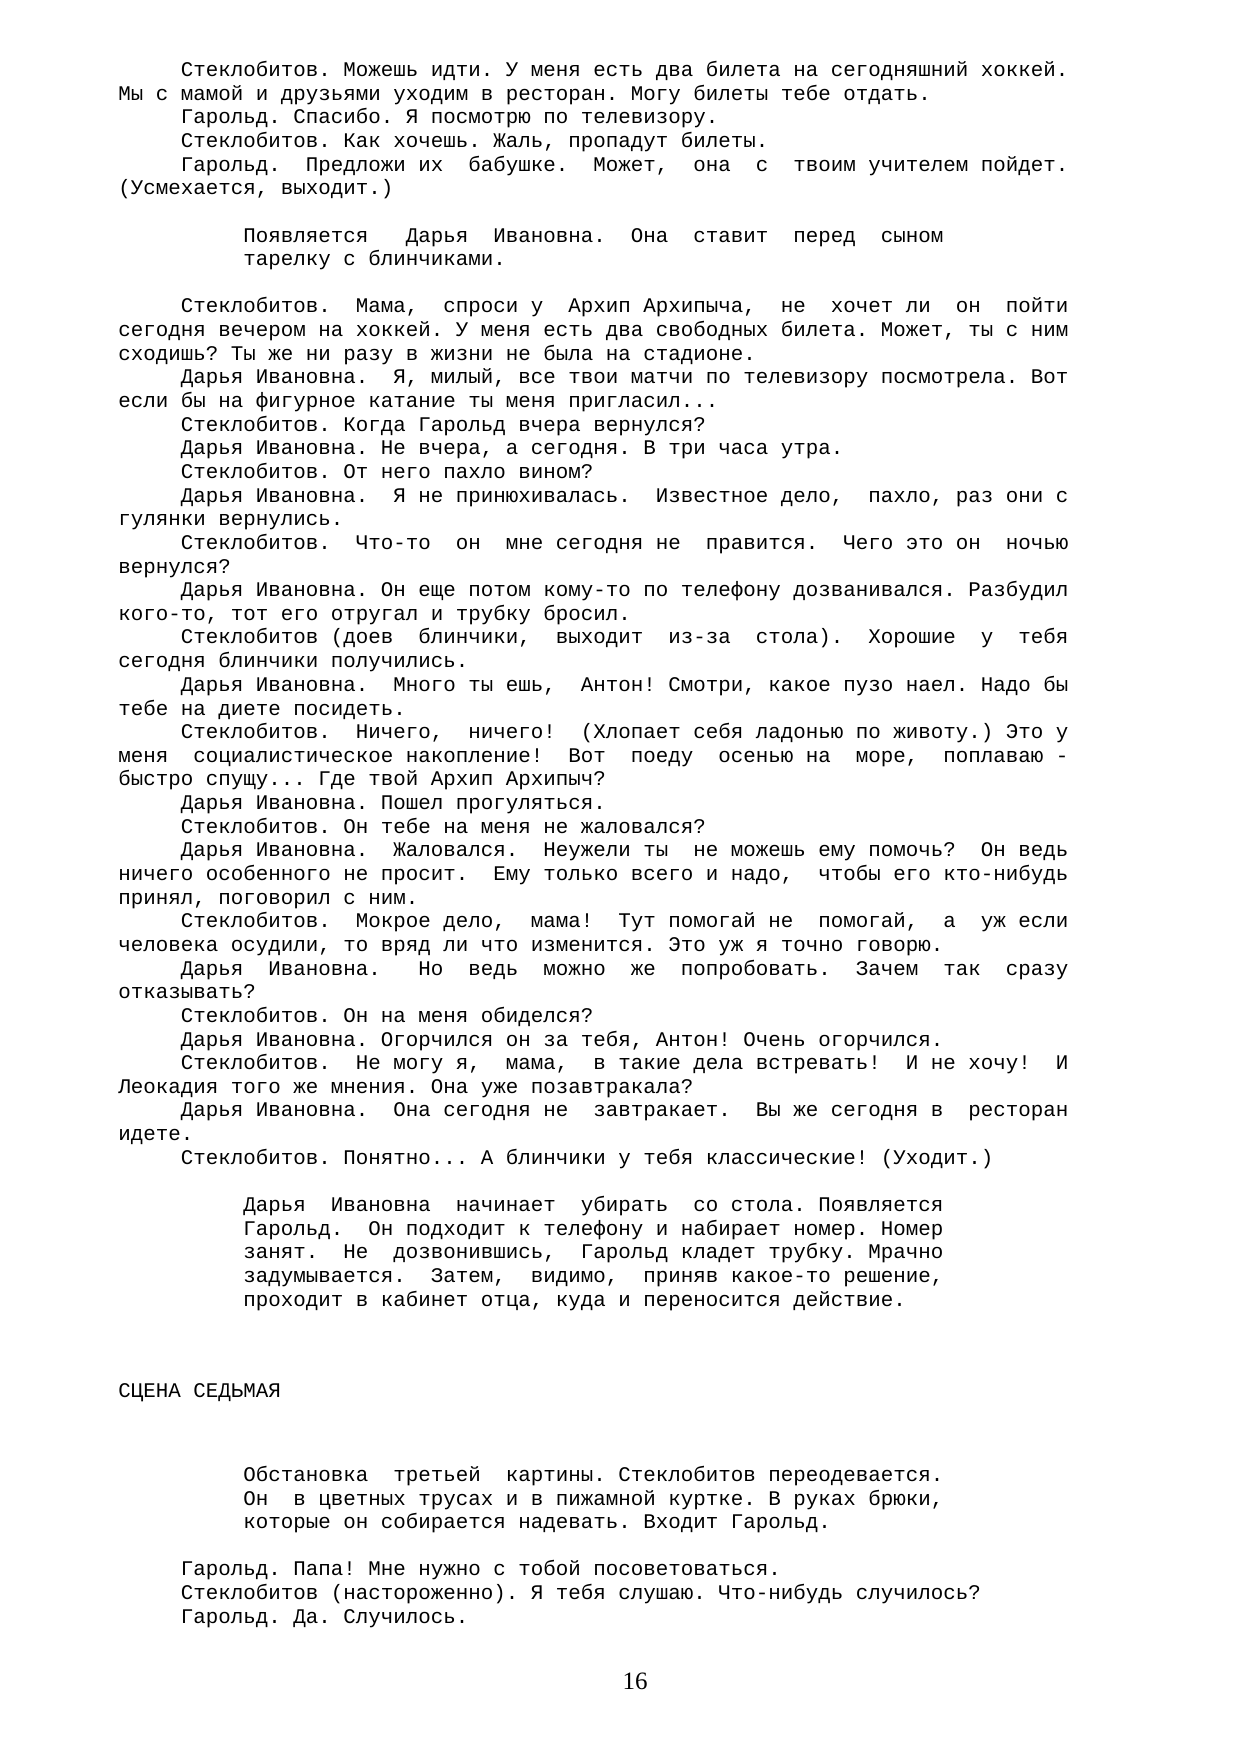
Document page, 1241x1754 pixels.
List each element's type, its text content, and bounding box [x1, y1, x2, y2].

text Обстановка третьей картины. Стеклобитов переодевается. [118, 1464, 1152, 1487]
text кого-то, тот его отругал и трубку бросил. [118, 603, 1152, 627]
text сходишь? Ты же ни разу в жизни не была на стадионе. [118, 343, 1152, 366]
text Дарья Ивановна. Пошел прогуляться. [118, 792, 1152, 816]
text Дарья Ивановна. Но ведь можно же попробовать. Зачем так сразу [118, 958, 1152, 981]
text занят. Не дозвонившись, Гарольд кладет трубку. Мрачно [118, 1241, 1152, 1265]
text меня социалистическое накопление! Вот поеду осенью на море, поплаваю - [118, 745, 1152, 768]
text Стеклобитов. Когда Гарольд вчера вернулся? [118, 414, 1152, 437]
text Стеклобитов. Не могу я, мама, в такие дела встревать! И не хочу! И [118, 1052, 1152, 1076]
text Гарольд. Папа! Мне нужно с тобой посоветоваться. [118, 1558, 1152, 1582]
text если бы на фигурное катание ты меня пригласил... [118, 390, 1152, 414]
text Появляется Дарья Ивановна. Она ставит перед сыном [118, 224, 1152, 248]
text Мы с мамой и друзьями уходим в ресторан. Могу билеты тебе отдать. [118, 83, 1152, 106]
text Стеклобитов. Мокрое дело, мама! Тут помогай не помогай, а уж если [118, 910, 1152, 934]
text тебе на диете посидеть. [118, 697, 1152, 721]
text которые он собирается надевать. Входит Гарольд. [118, 1511, 1152, 1535]
text Стеклобитов. Он тебе на меня не жаловался? [118, 816, 1152, 839]
text задумывается. Затем, видимо, приняв какое-то решение, [118, 1265, 1152, 1289]
text идете. [118, 1123, 1152, 1147]
text Дарья Ивановна. Не вчера, а сегодня. В три часа утра. [118, 437, 1152, 461]
text Дарья Ивановна. Много ты ешь, Антон! Смотри, какое пузо наел. Надо бы [118, 674, 1152, 697]
text быстро спущу... Где твой Архип Архипыч? [118, 768, 1152, 792]
text Стеклобитов. От него пахло вином? [118, 461, 1152, 485]
text Стеклобитов. Что-то он мне сегодня не правится. Чего это он ночью [118, 532, 1152, 556]
text отказывать? [118, 981, 1152, 1005]
text принял, поговорил с ним. [118, 887, 1152, 910]
text Дарья Ивановна. Огорчился он за тебя, Антон! Очень огорчился. [118, 1028, 1152, 1052]
text сегодня вечером на хоккей. У меня есть два свободных билета. Может, ты с ним [118, 319, 1152, 343]
text проходит в кабинет отца, куда и переносится действие. [118, 1289, 1152, 1312]
text Стеклобитов (доев блинчики, выходит из-за стола). Хорошие у тебя [118, 627, 1152, 650]
text Дарья Ивановна. Он еще потом кому-то по телефону дозванивался. Разбудил [118, 579, 1152, 603]
text Стеклобитов. Понятно... А блинчики у тебя классические! (Уходит.) [118, 1147, 1152, 1170]
text Леокадия того же мнения. Она уже позавтракала? [118, 1076, 1152, 1099]
text вернулся? [118, 556, 1152, 579]
text сегодня блинчики получились. [118, 650, 1152, 674]
text Дарья Ивановна начинает убирать со стола. Появляется [118, 1194, 1152, 1218]
text СЦЕНА СЕДЬМАЯ [118, 1380, 1152, 1404]
text тарелку с блинчиками. [118, 248, 1152, 272]
text Гарольд. Спасибо. Я посмотрю по телевизору. [118, 106, 1152, 130]
text человека осудили, то вряд ли что изменится. Это уж я точно говорю. [118, 934, 1152, 958]
text Дарья Ивановна. Жаловался. Неужели ты не можешь ему помочь? Он ведь [118, 839, 1152, 863]
text гулянки вернулись. [118, 508, 1152, 532]
text ничего особенного не просит. Ему только всего и надо, чтобы его кто-нибудь [118, 863, 1152, 887]
text Дарья Ивановна. Я не принюхивалась. Известное дело, пахло, раз они с [118, 485, 1152, 508]
text Стеклобитов. Он на меня обиделся? [118, 1005, 1152, 1028]
text Стеклобитов. Можешь идти. У меня есть два билета на сегодняшний хоккей. [118, 59, 1152, 83]
text Стеклобитов (настороженно). Я тебя слушаю. Что-нибудь случилось? [118, 1582, 1152, 1606]
text Стеклобитов. Мама, спроси у Архип Архипыча, не хочет ли он пойти [118, 296, 1152, 319]
text Он в цветных трусах и в пижамной куртке. В руках брюки, [118, 1487, 1152, 1511]
text Дарья Ивановна. Я, милый, все твои матчи по телевизору посмотрела. Вот [118, 366, 1152, 390]
text Гарольд. Предложи их бабушке. Может, она с твоим учителем пойдет. [118, 154, 1152, 177]
text Гарольд. Да. Случилось. [118, 1606, 1152, 1629]
text Дарья Ивановна. Она сегодня не завтракает. Вы же сегодня в ресторан [118, 1099, 1152, 1123]
text Стеклобитов. Как хочешь. Жаль, пропадут билеты. [118, 130, 1152, 154]
text (Усмехается, выходит.) [118, 177, 1152, 201]
text Гарольд. Он подходит к телефону и набирает номер. Номер [118, 1218, 1152, 1241]
text Стеклобитов. Ничего, ничего! (Хлопает себя ладонью по животу.) Это у [118, 721, 1152, 745]
